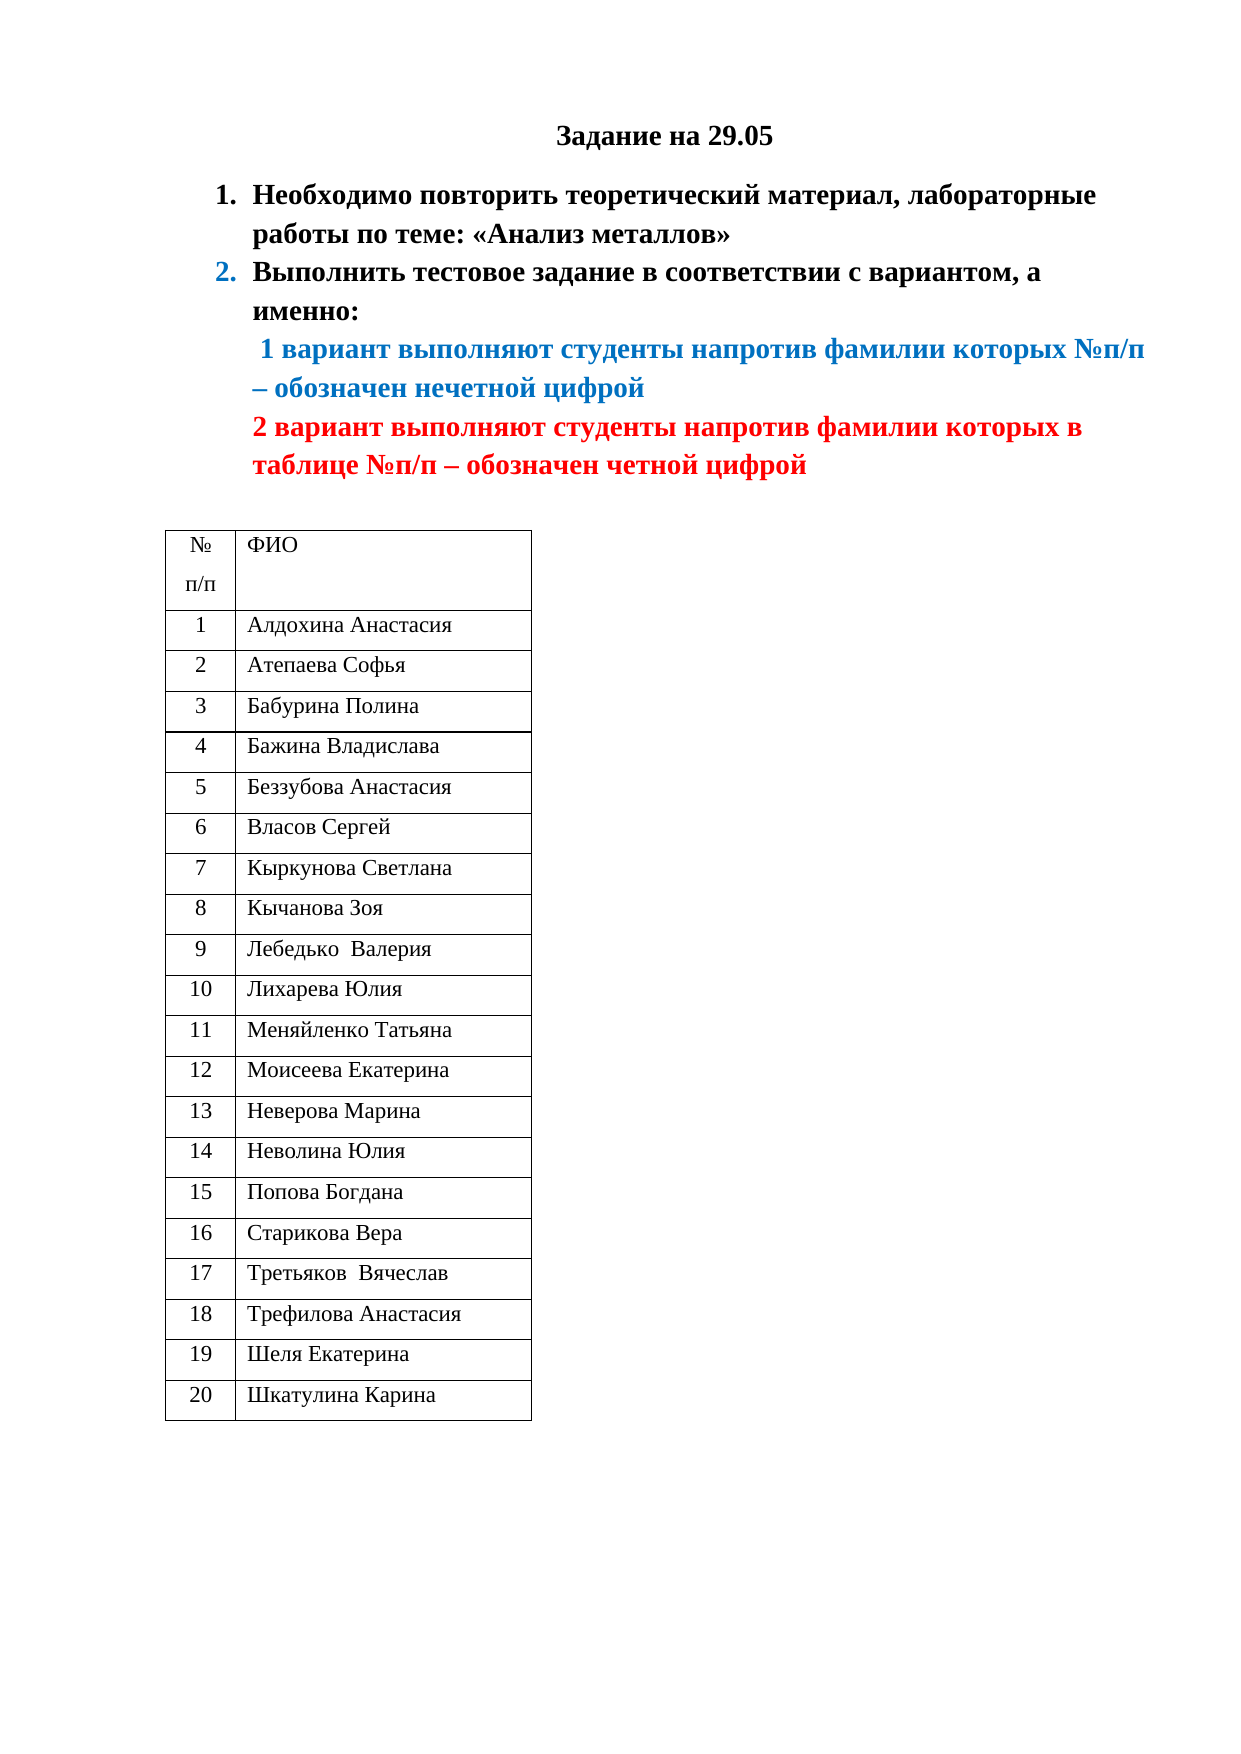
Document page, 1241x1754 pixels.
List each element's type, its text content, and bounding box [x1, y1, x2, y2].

table_cell Моисеева Екатерина [236, 1057, 531, 1096]
table_cell 17 [166, 1259, 235, 1299]
table_cell 14 [166, 1138, 235, 1177]
table_cell Бажина Владислава [236, 733, 531, 772]
list 2 вариант выполняют студенты напротив фамилии которых в таблице №п/п – обозначен четной цифрой [252, 409, 1152, 481]
table_cell 16 [166, 1219, 235, 1258]
table_cell 4 [166, 733, 235, 772]
table_cell Меняйленко Татьяна [236, 1016, 531, 1056]
table_cell 9 [166, 935, 235, 974]
table_cell Неволина Юлия [236, 1138, 531, 1177]
table_cell Алдохина Анастасия [236, 611, 531, 650]
table_cell Атепаева Софья [236, 651, 531, 691]
table_cell Кычанова Зоя [236, 895, 531, 934]
table_cell 19 [166, 1340, 235, 1380]
table_cell Беззубова Анастасия [236, 773, 531, 812]
table_cell Старикова Вера [236, 1219, 531, 1258]
table_cell Лихарева Юлия [236, 976, 531, 1015]
table_cell Бабурина Полина [236, 692, 531, 731]
table_cell 6 [166, 814, 235, 853]
table_cell 20 [166, 1381, 235, 1420]
table_cell 1 [166, 611, 235, 650]
table_cell Попова Богдана [236, 1178, 531, 1218]
table_cell Третьяков Вячеслав [236, 1259, 531, 1299]
table_cell Власов Сергей [236, 814, 531, 853]
table_cell 11 [166, 1016, 235, 1056]
table_cell Шеля Екатерина [236, 1340, 531, 1380]
list Необходимо повторить теоретический материал, лабораторные работы по теме: «Анализ металлов» [215, 177, 1152, 249]
table_cell Неверова Марина [236, 1097, 531, 1137]
table_cell 10 [166, 976, 235, 1015]
table_cell Шкатулина Карина [236, 1381, 531, 1420]
table_header № п/п [166, 531, 235, 610]
list Выполнить тестовое задание в соответствии с вариантом, а именно: [215, 254, 1152, 327]
table_cell 12 [166, 1057, 235, 1096]
table_cell 8 [166, 895, 235, 934]
table_cell 7 [166, 854, 235, 893]
text Задание на 29.05 [177, 118, 1152, 152]
table_cell Кыркунова Светлана [236, 854, 531, 893]
table_cell 5 [166, 773, 235, 812]
list 1 вариант выполняют студенты напротив фамилии которых №п/п – обозначен нечетной цифрой [252, 332, 1152, 404]
table_cell 13 [166, 1097, 235, 1137]
table_cell 3 [166, 692, 235, 731]
table_cell 18 [166, 1300, 235, 1339]
table_cell Лебедько Валерия [236, 935, 531, 974]
table_cell 15 [166, 1178, 235, 1218]
table_cell 2 [166, 651, 235, 691]
table_header ФИО [236, 531, 531, 610]
table_cell Трефилова Анастасия [236, 1300, 531, 1339]
